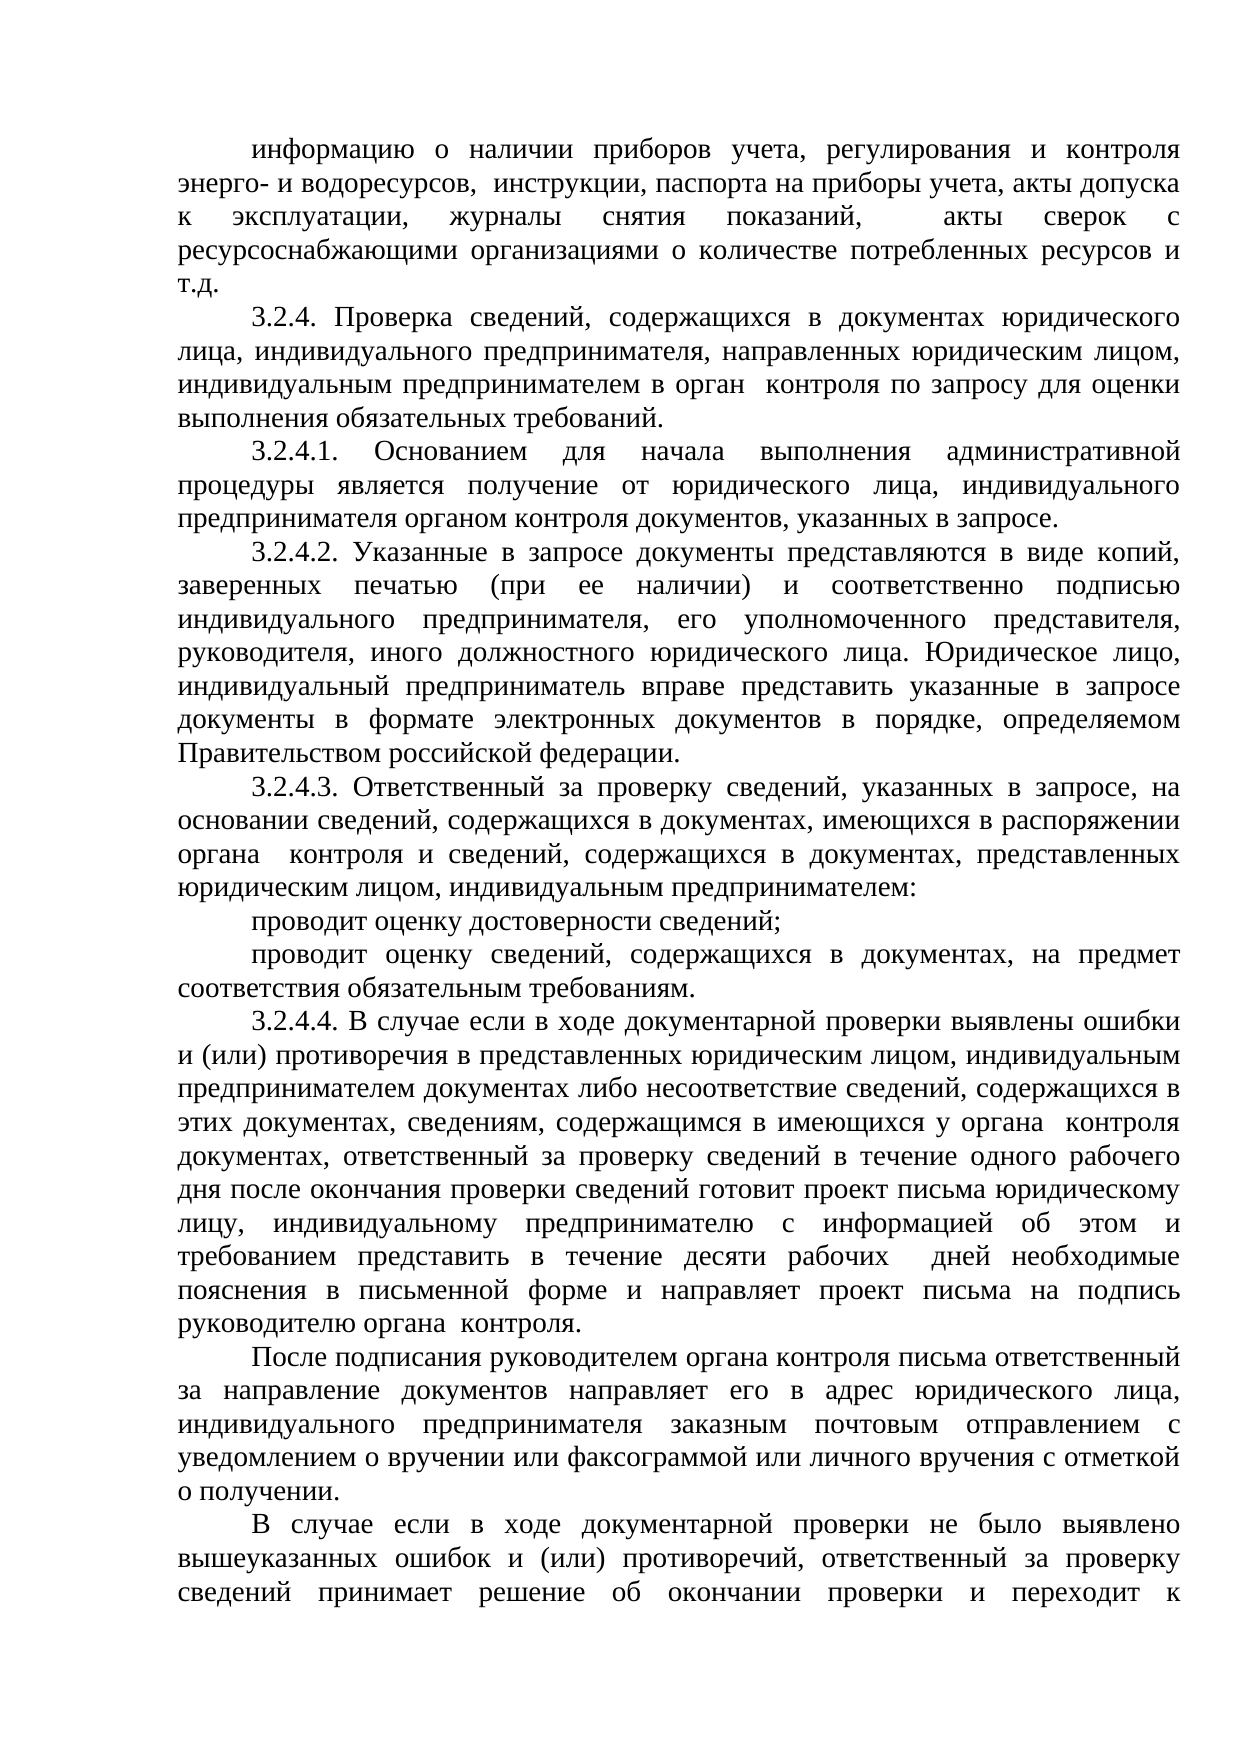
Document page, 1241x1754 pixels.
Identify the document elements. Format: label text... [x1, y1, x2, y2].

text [177, 1507, 1181, 1607]
text 3.2.4.1. Основанием для начала выполнения административной процедуры является получение от юридического лица, индивидуального предпринимателя органом контроля документов, указанных в запросе. [177, 433, 1181, 534]
text 3.2.4.2. Указанные в запросе документы представляются в виде копий, заверенных печатью (при ее наличии) и соответственно подписью индивидуального предпринимателя, его уполномоченного представителя, руководителя, иного должностного юридического лица. Юридическое лицо, индивидуальный предприниматель вправе представить указанные в запросе документы в формате электронных документов в порядке, определяемом Правительством российской федерации. [177, 534, 1181, 769]
text После подписания руководителем органа контроля письма ответственный за направление документов направляет его в адрес юридического лица, индивидуального предпринимателя заказным почтовым отправлением с уведомлением о вручении или факсограммой или личного вручения с отметкой о получении. [177, 1339, 1181, 1507]
text проводит оценку достоверности сведений; [177, 903, 1181, 936]
text 3.2.4.3. Ответственный за проверку сведений, указанных в запросе, на основании сведений, содержащихся в документах, имеющихся в распоряжении органа контроля и сведений, содержащихся в документах, представленных юридическим лицом, индивидуальным предпринимателем: [177, 769, 1181, 903]
text информацию о наличии приборов учета, регулирования и контроля энерго- и водоресурсов, инструкции, паспорта на приборы учета, акты допуска к эксплуатации, журналы снятия показаний, акты сверок с ресурсоснабжающими организациями о количестве потребленных ресурсов и т.д. [177, 131, 1181, 299]
text 3.2.4.4. В случае если в ходе документарной проверки выявлены ошибки и (или) противоречия в представленных юридическим лицом, индивидуальным предпринимателем документах либо несоответствие сведений, содержащихся в этих документах, сведениям, содержащимся в имеющихся у органа контроля документах, ответственный за проверку сведений в течение одного рабочего дня после окончания проверки сведений готовит проект письма юридическому лицу, индивидуальному предпринимателю с информацией об этом и требованием представить в течение десяти рабочих дней необходимые пояснения в письменной форме и направляет проект письма на подпись руководителю органа контроля. [177, 1003, 1181, 1339]
text проводит оценку сведений, содержащихся в документах, на предмет соответствия обязательным требованиям. [177, 936, 1181, 1003]
text 3.2.4. Проверка сведений, содержащихся в документах юридического лица, индивидуального предпринимателя, направленных юридическим лицом, индивидуальным предпринимателем в орган контроля по запросу для оценки выполнения обязательных требований. [177, 299, 1181, 433]
